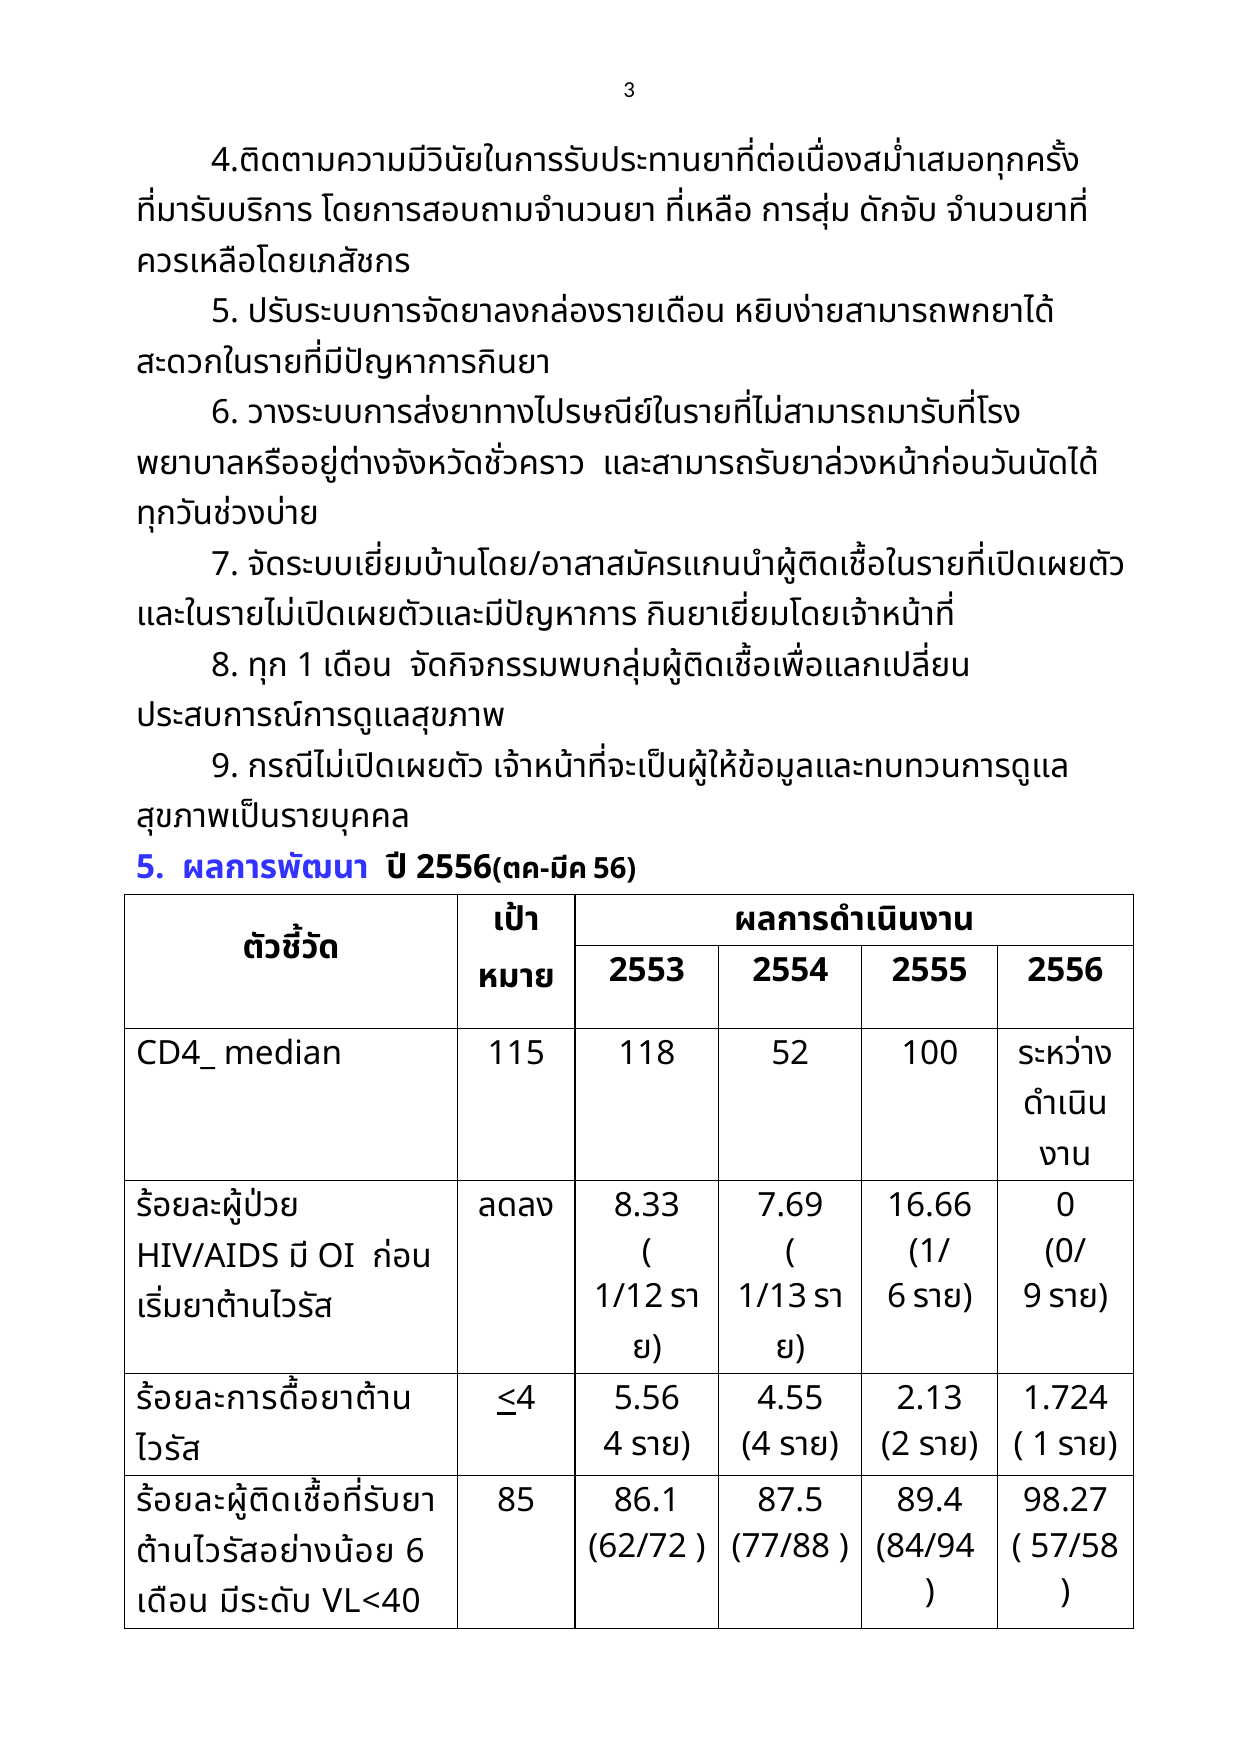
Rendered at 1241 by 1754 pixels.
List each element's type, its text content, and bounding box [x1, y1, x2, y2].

table_cell CD4_ median [125, 1029, 457, 1180]
table_cell <4 [458, 1374, 574, 1475]
text 5. ปรับระบบการจัดยาลงกล่องรายเดือน หยิบง่ายสามารถพกยาได้สะดวกในรายที่มีปัญหาการกินยา [136, 287, 1127, 388]
table_cell 4.55 (4 ราย) [719, 1374, 861, 1475]
table_cell ลดลง [458, 1181, 574, 1373]
text 4.ติดตามความมีวินัยในการรับประทานยาที่ต่อเนื่องสม่ำเสมอทุกครั้งที่มารับบริการ โดยการสอบถามจำนวนยา ที่เหลือ การสุ่ม ดักจับ จำนวนยาที่ควรเหลือโดยเภสัชกร [136, 136, 1127, 287]
table_cell 85 [458, 1476, 574, 1628]
table_cell 2553 [576, 946, 718, 1028]
table_cell 7.69 (1/13ราย) [719, 1181, 861, 1373]
table_cell 115 [458, 1029, 574, 1180]
table_cell 5.56 4 ราย) [576, 1374, 718, 1475]
table_cell 2555 [862, 946, 997, 1028]
table_cell 89.4 (84/94 ) [862, 1476, 997, 1628]
table_cell 100 [862, 1029, 997, 1180]
text 6. วางระบบการส่งยาทางไปรษณีย์ในรายที่ไม่สามารถมารับที่โรงพยาบาลหรืออยู่ต่างจังหวัดชั่วคราว และสามารถรับยาล่วงหน้าก่อนวันนัดได้ทุกวันช่วงบ่าย [136, 388, 1127, 540]
table_cell 2554 [719, 946, 861, 1028]
table_cell 52 [719, 1029, 861, 1180]
table_cell 1.724 ( 1ราย) [998, 1374, 1133, 1475]
text 9. กรณีไม่เปิดเผยตัว เจ้าหน้าที่จะเป็นผู้ให้ข้อมูลและทบทวนการดูแลสุขภาพเป็นรายบุคคล [136, 742, 1127, 843]
text 5. ผลการพัฒนา ปี 2556(ตค-มีค56) [136, 843, 1122, 893]
table_cell 86.1 (62/72 ) [576, 1476, 718, 1628]
table_cell 16.66 (1/6ราย) [862, 1181, 997, 1373]
table_cell ระหว่างดำเนินงาน [998, 1029, 1133, 1180]
table_header ตัวชี้วัด [125, 895, 457, 1028]
table_cell 8.33 (1/12ราย) [576, 1181, 718, 1373]
table_cell 118 [576, 1029, 718, 1180]
table_cell 87.5 (77/88 ) [719, 1476, 861, 1628]
text 8. ทุก 1เดือน จัดกิจกรรมพบกลุ่มผู้ติดเชื้อเพื่อแลกเปลี่ยนประสบการณ์การดูแลสุขภาพ [136, 641, 1127, 742]
table_cell ร้อยละผู้ป่วย HIV/AIDS มี OI ก่อนเริ่มยาต้านไวรัส [125, 1181, 457, 1373]
table_header เป้าหมาย [458, 895, 574, 1028]
table_cell ร้อยละการดื้อยาต้านไวรัส [125, 1374, 457, 1475]
table_cell 98.27 ( 57/58) [998, 1476, 1133, 1628]
table_cell 0 (0/9ราย) [998, 1181, 1133, 1373]
table_header ผลการดำเนินงาน [576, 895, 1133, 945]
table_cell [125, 1476, 457, 1628]
table_cell 2556 [998, 946, 1133, 1028]
text 7. จัดระบบเยี่ยมบ้านโดย/อาสาสมัครแกนนำผู้ติดเชื้อในรายที่เปิดเผยตัว และในรายไม่เปิดเผยตัวและมีปัญหาการ กินยาเยี่ยมโดยเจ้าหน้าที่ [136, 540, 1127, 641]
table_cell 2.13 (2 ราย) [862, 1374, 997, 1475]
